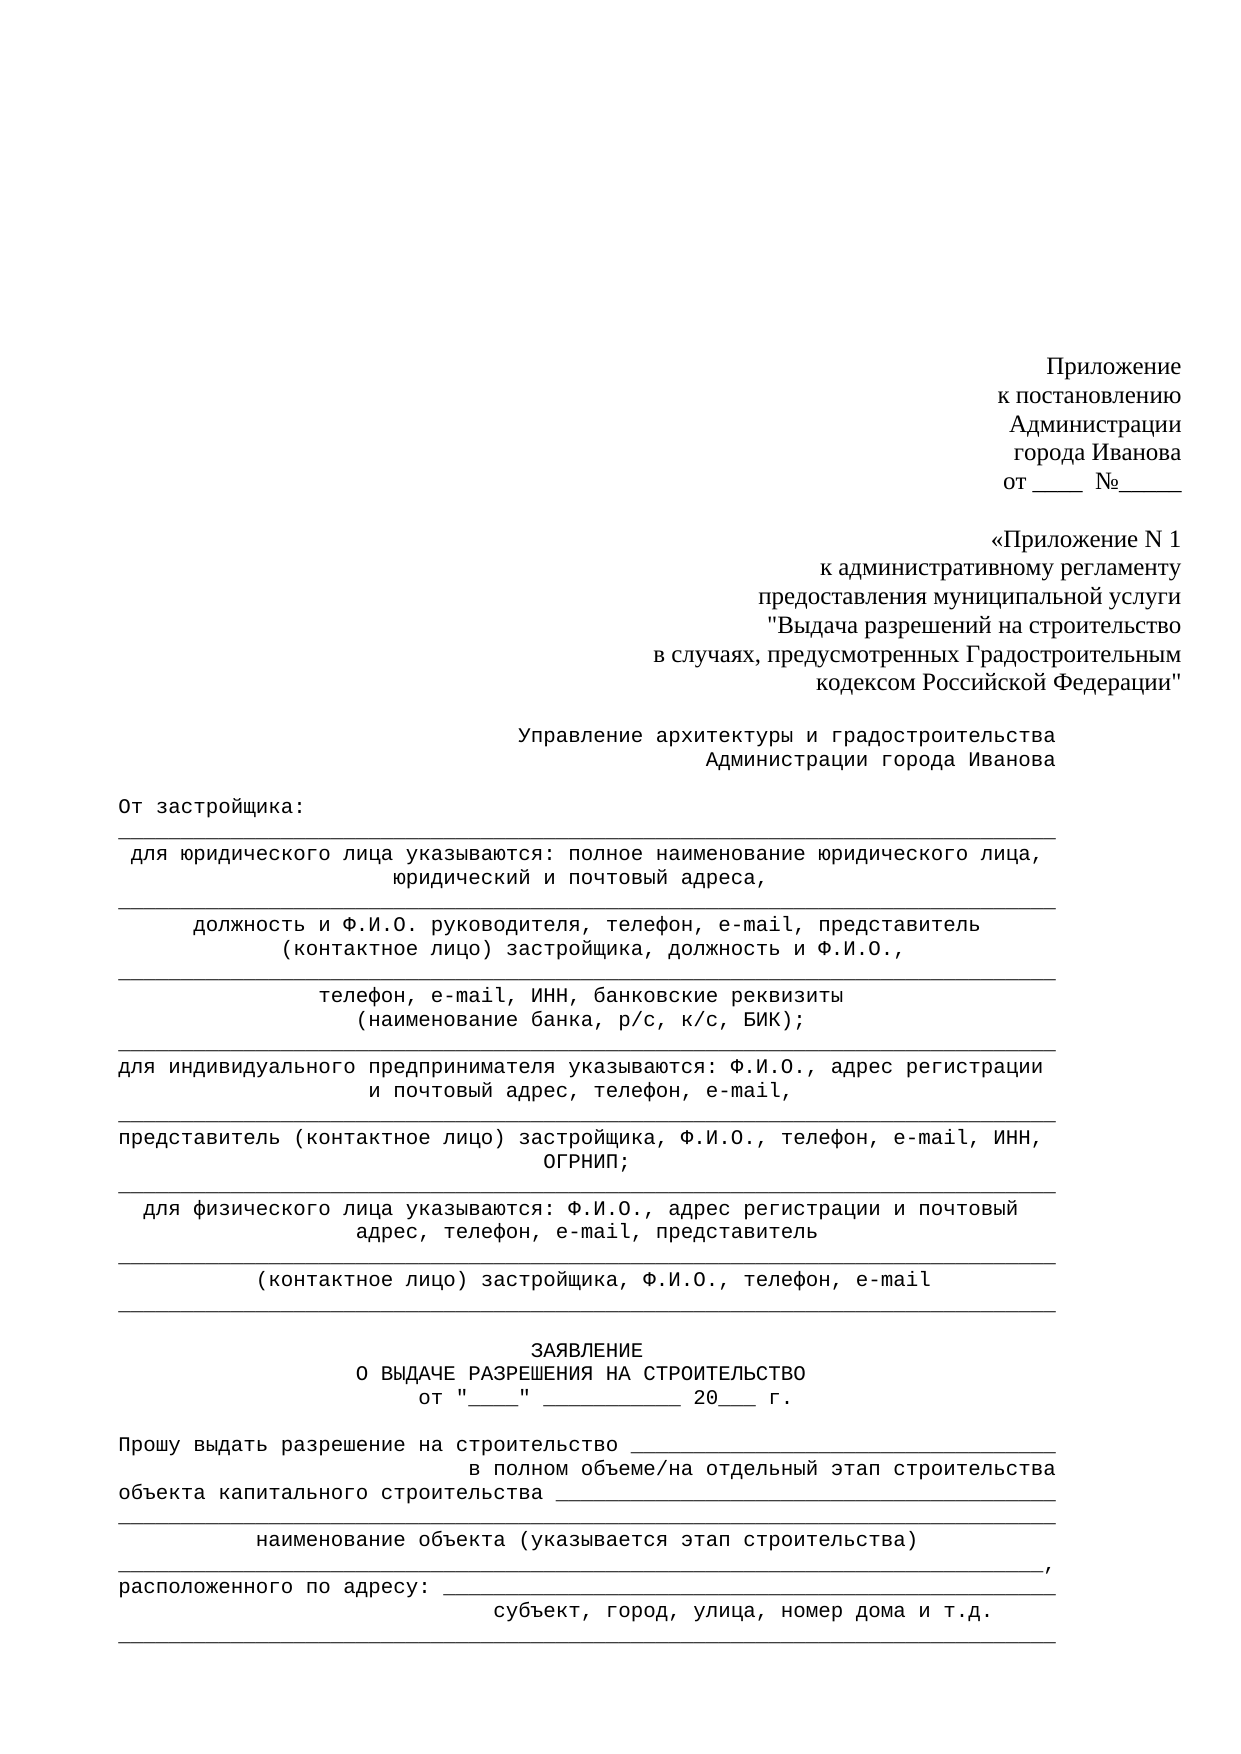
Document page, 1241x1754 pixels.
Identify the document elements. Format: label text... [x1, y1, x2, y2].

text юридический и почтовый адреса, [118, 867, 1181, 891]
text к постановлению [118, 380, 1181, 409]
text для индивидуального предпринимателя указываются: Ф.И.О., адрес регистрации [118, 1056, 1181, 1080]
text ___________________________________________________________________________ [118, 1292, 1181, 1316]
text Прошу выдать разрешение на строительство __________________________________ [118, 1434, 1181, 1458]
text __________________________________________________________________________, [118, 1553, 1181, 1576]
text "Выдача разрешений на строительство [118, 610, 1181, 639]
text и почтовый адрес, телефон, e-mail, [118, 1080, 1181, 1103]
text ___________________________________________________________________________ [118, 1245, 1181, 1269]
text От застройщика: [118, 796, 1181, 819]
text Управление архитектуры и градостроительства [118, 725, 1181, 749]
text Администрации [118, 409, 1181, 437]
text для физического лица указываются: Ф.И.О., адрес регистрации и почтовый [118, 1198, 1181, 1222]
text О ВЫДАЧЕ РАЗРЕШЕНИЯ НА СТРОИТЕЛЬСТВО [118, 1363, 1181, 1387]
text должность и Ф.И.О. руководителя, телефон, e-mail, представитель [118, 914, 1181, 938]
text к административному регламенту [118, 552, 1181, 581]
text адрес, телефон, e-mail, представитель [118, 1222, 1181, 1245]
text объекта капитального строительства ________________________________________ [118, 1482, 1181, 1505]
text ЗАЯВЛЕНИЕ [118, 1340, 1181, 1363]
text субъект, город, улица, номер дома и т.д. [118, 1600, 1181, 1623]
text кодексом Российской Федерации" [118, 667, 1181, 696]
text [118, 1623, 1181, 1647]
text в полном объеме/на отдельный этап строительства [118, 1458, 1181, 1482]
text Администрации города Иванова [118, 749, 1181, 772]
text ___________________________________________________________________________ [118, 961, 1181, 985]
text Приложение [118, 351, 1181, 380]
text ___________________________________________________________________________ [118, 891, 1181, 914]
text от "____" ___________ 20___ г. [118, 1387, 1181, 1411]
text расположенного по адресу: _________________________________________________ [118, 1576, 1181, 1600]
text телефон, e-mail, ИНН, банковские реквизиты [118, 985, 1181, 1009]
text ___________________________________________________________________________ [118, 819, 1181, 843]
text от ____ №_____ [118, 466, 1181, 495]
text города Иванова [118, 437, 1181, 466]
text ___________________________________________________________________________ [118, 1103, 1181, 1127]
text (контактное лицо) застройщика, должность и Ф.И.О., [118, 938, 1181, 961]
text в случаях, предусмотренных Градостроительным [118, 639, 1181, 667]
text ОГРНИП; [118, 1151, 1181, 1174]
text для юридического лица указываются: полное наименование юридического лица, [118, 843, 1181, 867]
text наименование объекта (указывается этап строительства) [118, 1529, 1181, 1553]
text (контактное лицо) застройщика, Ф.И.О., телефон, e-mail [118, 1269, 1181, 1292]
text «Приложение N 1 [118, 524, 1181, 552]
text (наименование банка, р/с, к/с, БИК); [118, 1009, 1181, 1032]
text предоставления муниципальной услуги [118, 581, 1181, 610]
text ___________________________________________________________________________ [118, 1174, 1181, 1198]
text представитель (контактное лицо) застройщика, Ф.И.О., телефон, e-mail, ИНН, [118, 1127, 1181, 1151]
text ___________________________________________________________________________ [118, 1505, 1181, 1529]
text ___________________________________________________________________________ [118, 1032, 1181, 1056]
